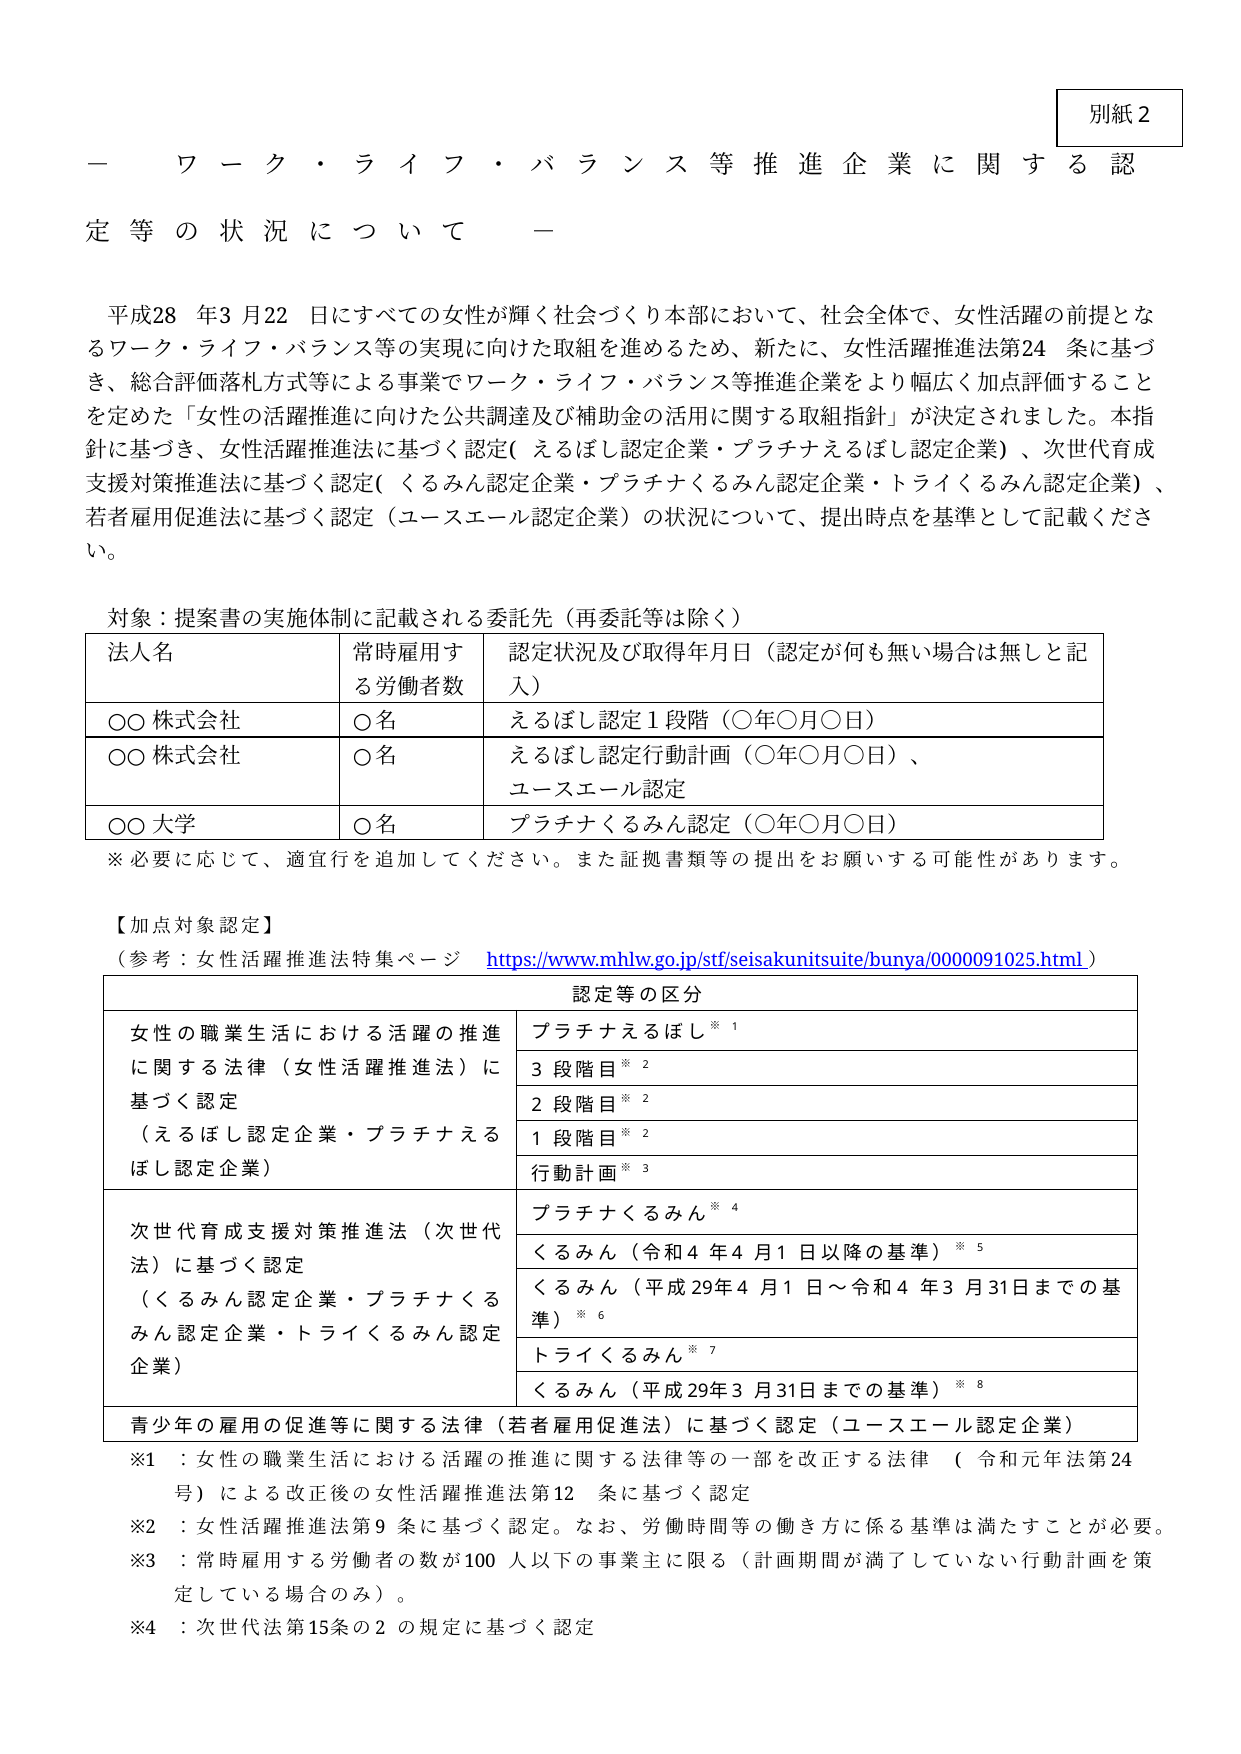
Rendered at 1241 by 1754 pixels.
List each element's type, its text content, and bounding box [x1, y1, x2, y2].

text （参考：女性活躍推進法特集ページ https://www.mhlw.go.jp/stf/seisakunitsuite/bunya/0000091025.html） [107, 941, 1155, 975]
table_cell くるみん（平成29年4月1日～令和4年3月31日までの基準）※6 [517, 1269, 1137, 1337]
text ※必要に応じて、適宜行を追加してください。また証拠書類等の提出をお願いする可能性があります。 [85, 840, 1155, 874]
table_cell ○○株式会社 [86, 703, 339, 736]
list ※2：女性活躍推進法第9条に基づく認定。なお、労働時間等の働き方に係る基準は満たすことが必要。 [116, 1509, 1155, 1543]
list ※3：常時雇用する労働者の数が100 人以下の事業主に限る（計画期間が満了していない行動計画を策定している場合のみ）。 [116, 1543, 1155, 1610]
list ※4：次世代法第15条の2の規定に基づく認定 [116, 1610, 1155, 1643]
table_cell 1段階目※2 [517, 1121, 1137, 1154]
table_cell えるぼし認定１段階（○年○月○日） [484, 703, 1103, 736]
table_cell ○名 [340, 806, 483, 839]
table_cell ○○大学 [86, 806, 339, 839]
text 【加点対象認定】 [107, 908, 1155, 941]
table_header 常時雇用する労働者数 [340, 634, 483, 702]
table_cell 3段階目※2 [517, 1051, 1137, 1085]
table_cell 2段階目※2 [517, 1086, 1137, 1120]
table_cell くるみん（平成29年3月31日までの基準）※8 [517, 1372, 1137, 1406]
table_cell くるみん（令和4年4月1日以降の基準）※5 [517, 1235, 1137, 1268]
table_cell 行動計画※3 [517, 1156, 1137, 1189]
table_cell プラチナくるみん※4 [517, 1190, 1137, 1233]
table_cell えるぼし認定行動計画（○年○月○日）、 ユースエール認定 [484, 738, 1103, 805]
table_header 認定等の区分 [104, 976, 1137, 1010]
table_cell 女性の職業生活における活躍の推進に関する法律（女性活躍推進法）に基づく認定 （えるぼし認定企業・プラチナえるぼし認定企業） [104, 1011, 516, 1189]
text 平成28年3月22日にすべての女性が輝く社会づくり本部において、社会全体で、女性活躍の前提となるワーク・ライフ・バランス等の実現に向けた取組を進めるため、新たに、女性活躍推進法第24条に基づき、総合評価落札方式等による事業でワーク・ライフ・バランス等推進企業をより幅広く加点評価することを定めた「女性の活躍推進に向けた公共調達及び補助金の活用に関する取組指針」が決定されました。本指針に基づき、女性活躍推進法に基づく認定(えるぼし認定企業・プラチナえるぼし認定企業)、次世代育成支援対策推進法に基づく認定(くるみん認定企業・プラチナくるみん認定企業・トライくるみん認定企業)、若者雇用促進法に基づく認定（ユースエール認定企業）の状況について、提出時点を基準として記載ください。 [85, 297, 1155, 566]
table_cell ○○株式会社 [86, 738, 339, 805]
table_cell ○名 [340, 738, 483, 805]
table_cell プラチナくるみん認定（○年○月○日） [484, 806, 1103, 839]
table_cell トライくるみん※7 [517, 1338, 1137, 1371]
table_header 法人名 [86, 634, 339, 702]
table_cell ○名 [340, 703, 483, 736]
text 対象：提案書の実施体制に記載される委託先（再委託等は除く） [85, 600, 1155, 633]
table_header 認定状況及び取得年月日（認定が何も無い場合は無しと記入） [484, 634, 1103, 702]
table_cell プラチナえるぼし※1 [517, 1011, 1137, 1050]
list ※1：女性の職業生活における活躍の推進に関する法律等の一部を改正する法律 (令和元年法第24 号)による改正後の女性活躍推進法第12 条に基づく認定 [116, 1442, 1155, 1509]
table_cell 青少年の雇用の促進等に関する法律（若者雇用促進法）に基づく認定（ユースエール認定企業） [104, 1407, 1137, 1441]
table_cell 次世代育成支援対策推進法（次世代法）に基づく認定 （くるみん認定企業・プラチナくるみん認定企業・トライくるみん認定企業） [104, 1190, 516, 1406]
